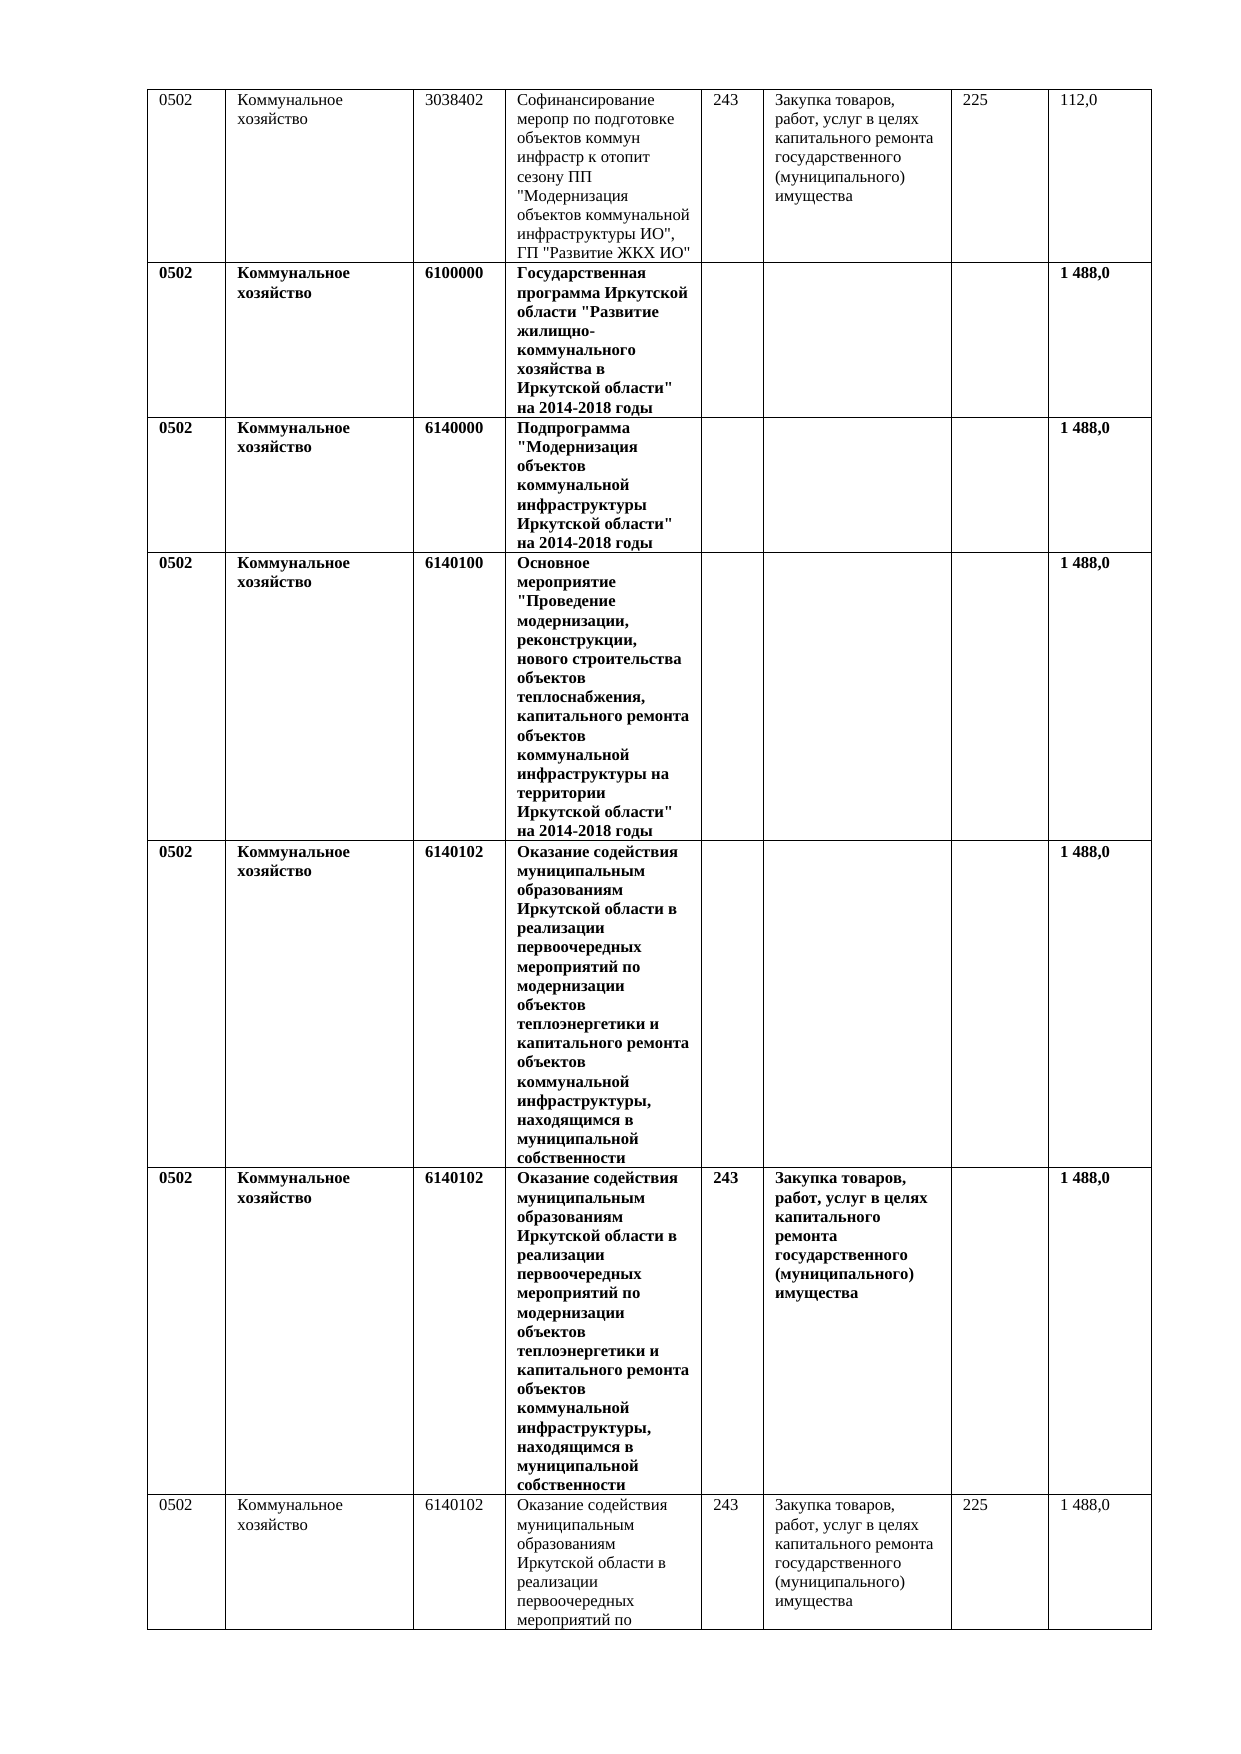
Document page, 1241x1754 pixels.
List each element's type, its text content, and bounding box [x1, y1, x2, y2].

table_cell 6140102 [414, 841, 505, 1167]
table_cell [764, 90, 951, 262]
table_cell 0502 [148, 1495, 225, 1629]
table_cell 225 [952, 90, 1048, 262]
table_cell 1 488,0 [1049, 263, 1151, 417]
table_cell 1 488,0 [1049, 1495, 1151, 1629]
table_cell 1 488,0 [1049, 418, 1151, 552]
table_cell 112,0 [1049, 90, 1151, 262]
table_cell 0502 [148, 418, 225, 552]
table_cell Государственная программа Иркутской области "Развитие жилищно-коммунального хозяйства в Иркутской области" на 2014-2018 годы [506, 263, 701, 417]
table_cell 6140102 [414, 1495, 505, 1629]
table_cell [764, 841, 951, 1167]
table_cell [226, 1495, 413, 1629]
table_cell 0502 [148, 263, 225, 417]
table_cell Коммунальное хозяйство [226, 263, 413, 417]
table_cell [952, 263, 1048, 417]
table_cell 6140102 [414, 1168, 505, 1494]
table_cell [702, 553, 763, 840]
table_cell [952, 553, 1048, 840]
table_cell Коммунальное хозяйство [226, 1168, 413, 1494]
table_cell [764, 553, 951, 840]
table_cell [506, 90, 701, 262]
table_cell 225 [952, 1495, 1048, 1629]
table_cell Закупка товаров, работ, услуг в целях капитального ремонта государственного (муниципального) имущества [764, 1168, 951, 1494]
table_cell 6140100 [414, 553, 505, 840]
table_cell 243 [702, 1168, 763, 1494]
table_cell 6140000 [414, 418, 505, 552]
table_cell [764, 263, 951, 417]
table_cell Коммунальное хозяйство [226, 841, 413, 1167]
table_cell 243 [702, 90, 763, 262]
table_cell 0502 [148, 90, 225, 262]
table_cell 6100000 [414, 263, 505, 417]
table_cell Коммунальное хозяйство [226, 418, 413, 552]
table_cell 1 488,0 [1049, 1168, 1151, 1494]
table_cell [764, 418, 951, 552]
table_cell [506, 1495, 701, 1629]
table_cell 0502 [148, 841, 225, 1167]
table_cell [226, 90, 413, 262]
table_cell 0502 [148, 1168, 225, 1494]
table_cell [702, 263, 763, 417]
table_cell [952, 418, 1048, 552]
table_cell 0502 [148, 553, 225, 840]
table_cell [952, 1168, 1048, 1494]
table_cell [764, 1495, 951, 1629]
table_cell [702, 841, 763, 1167]
table_cell [702, 418, 763, 552]
table_cell Коммунальное хозяйство [226, 553, 413, 840]
table_cell 3038402 [414, 90, 505, 262]
table_cell 243 [702, 1495, 763, 1629]
table_cell [952, 841, 1048, 1167]
table_cell 1 488,0 [1049, 841, 1151, 1167]
table_cell Основное мероприятие "Проведение модернизации, реконструкции, нового строительства объектов теплоснабжения, капитального ремонта объектов коммунальной инфраструктуры на территории Иркутской области" на 2014-2018 годы [506, 553, 701, 840]
table_cell 1 488,0 [1049, 553, 1151, 840]
table_cell Подпрограмма "Модернизация объектов коммунальной инфраструктуры Иркутской области" на 2014-2018 годы [506, 418, 701, 552]
